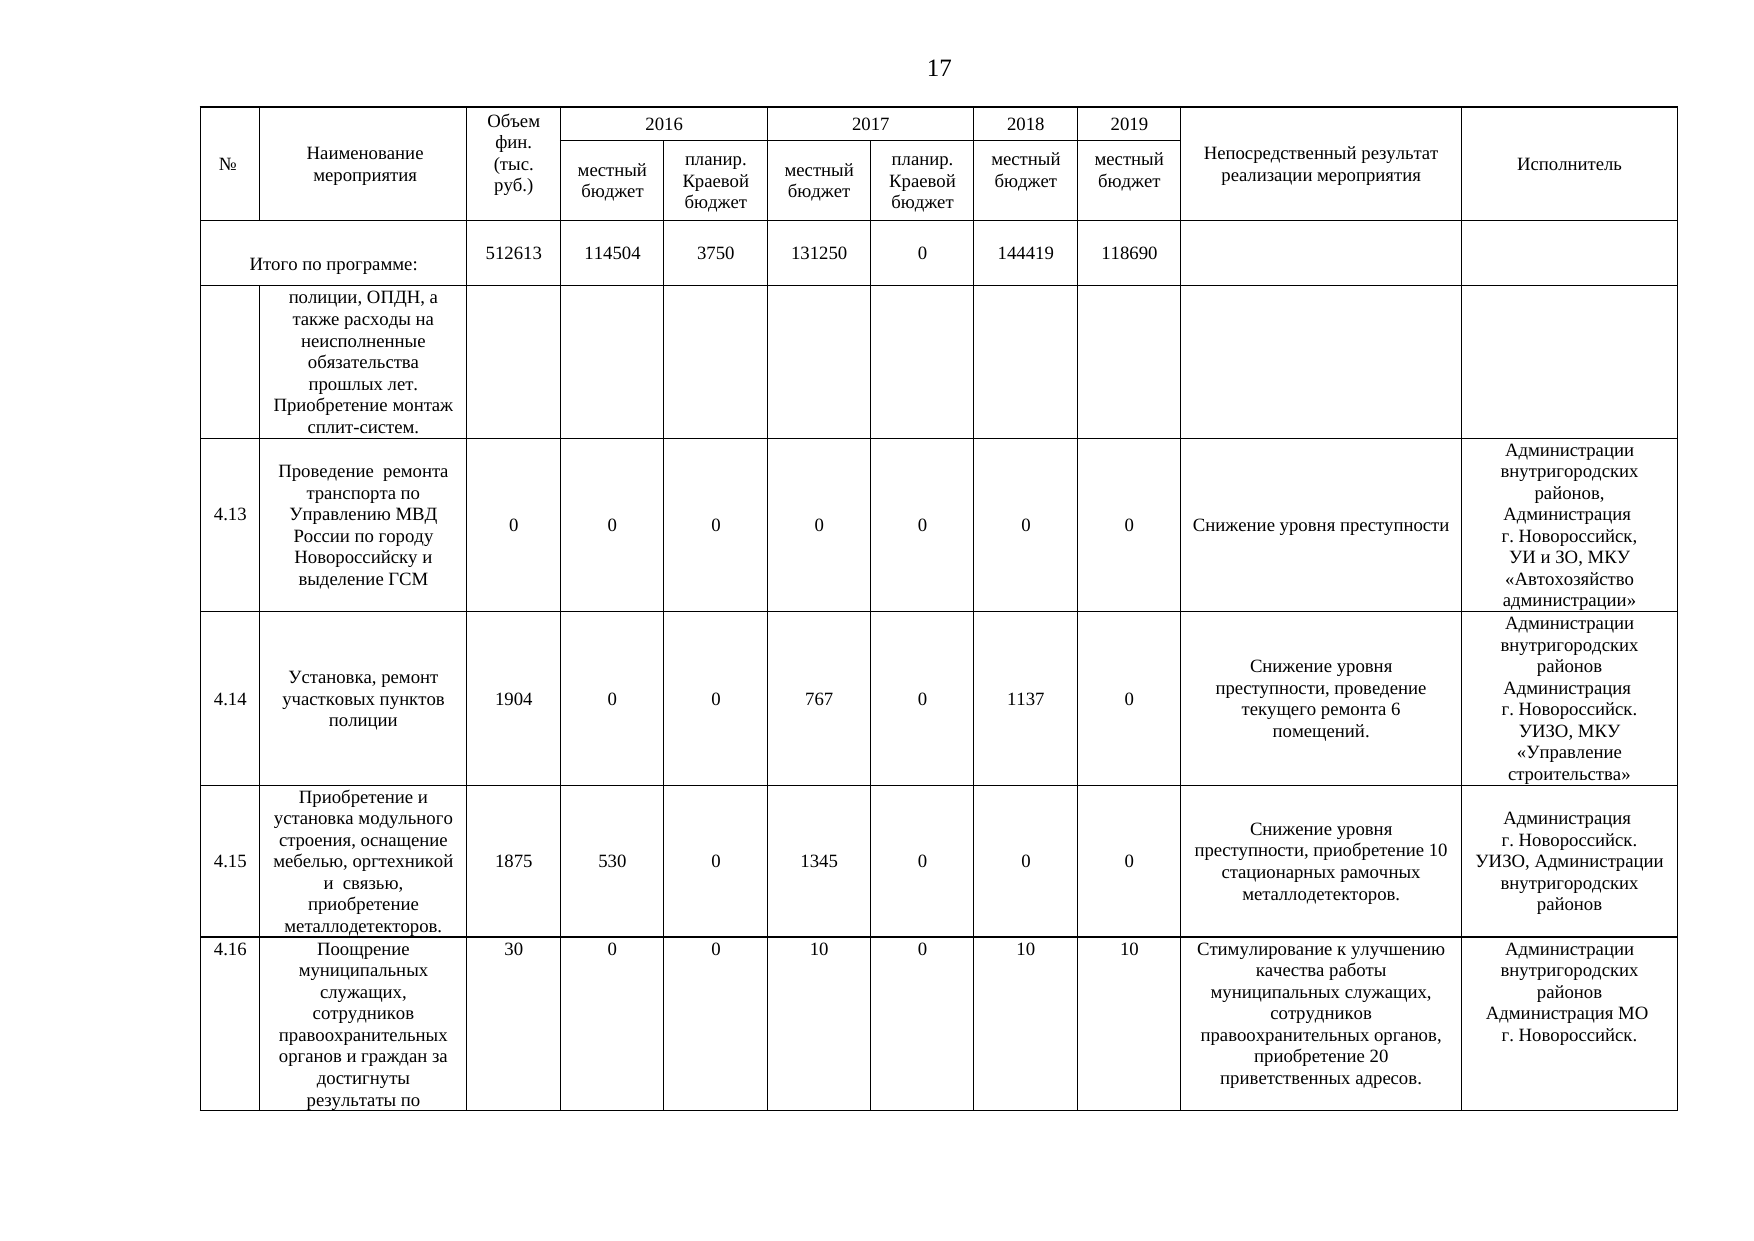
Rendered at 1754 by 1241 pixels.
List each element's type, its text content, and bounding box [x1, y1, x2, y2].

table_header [201, 286, 259, 438]
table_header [664, 938, 767, 1110]
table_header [1181, 286, 1461, 438]
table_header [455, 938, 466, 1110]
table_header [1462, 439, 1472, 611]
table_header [1462, 938, 1677, 1110]
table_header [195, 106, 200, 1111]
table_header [974, 938, 1077, 1110]
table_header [974, 286, 1077, 438]
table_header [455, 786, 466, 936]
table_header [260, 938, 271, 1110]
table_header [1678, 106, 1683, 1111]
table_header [1462, 286, 1677, 438]
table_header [1078, 286, 1180, 438]
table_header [1181, 938, 1461, 1110]
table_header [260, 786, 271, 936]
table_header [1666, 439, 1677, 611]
